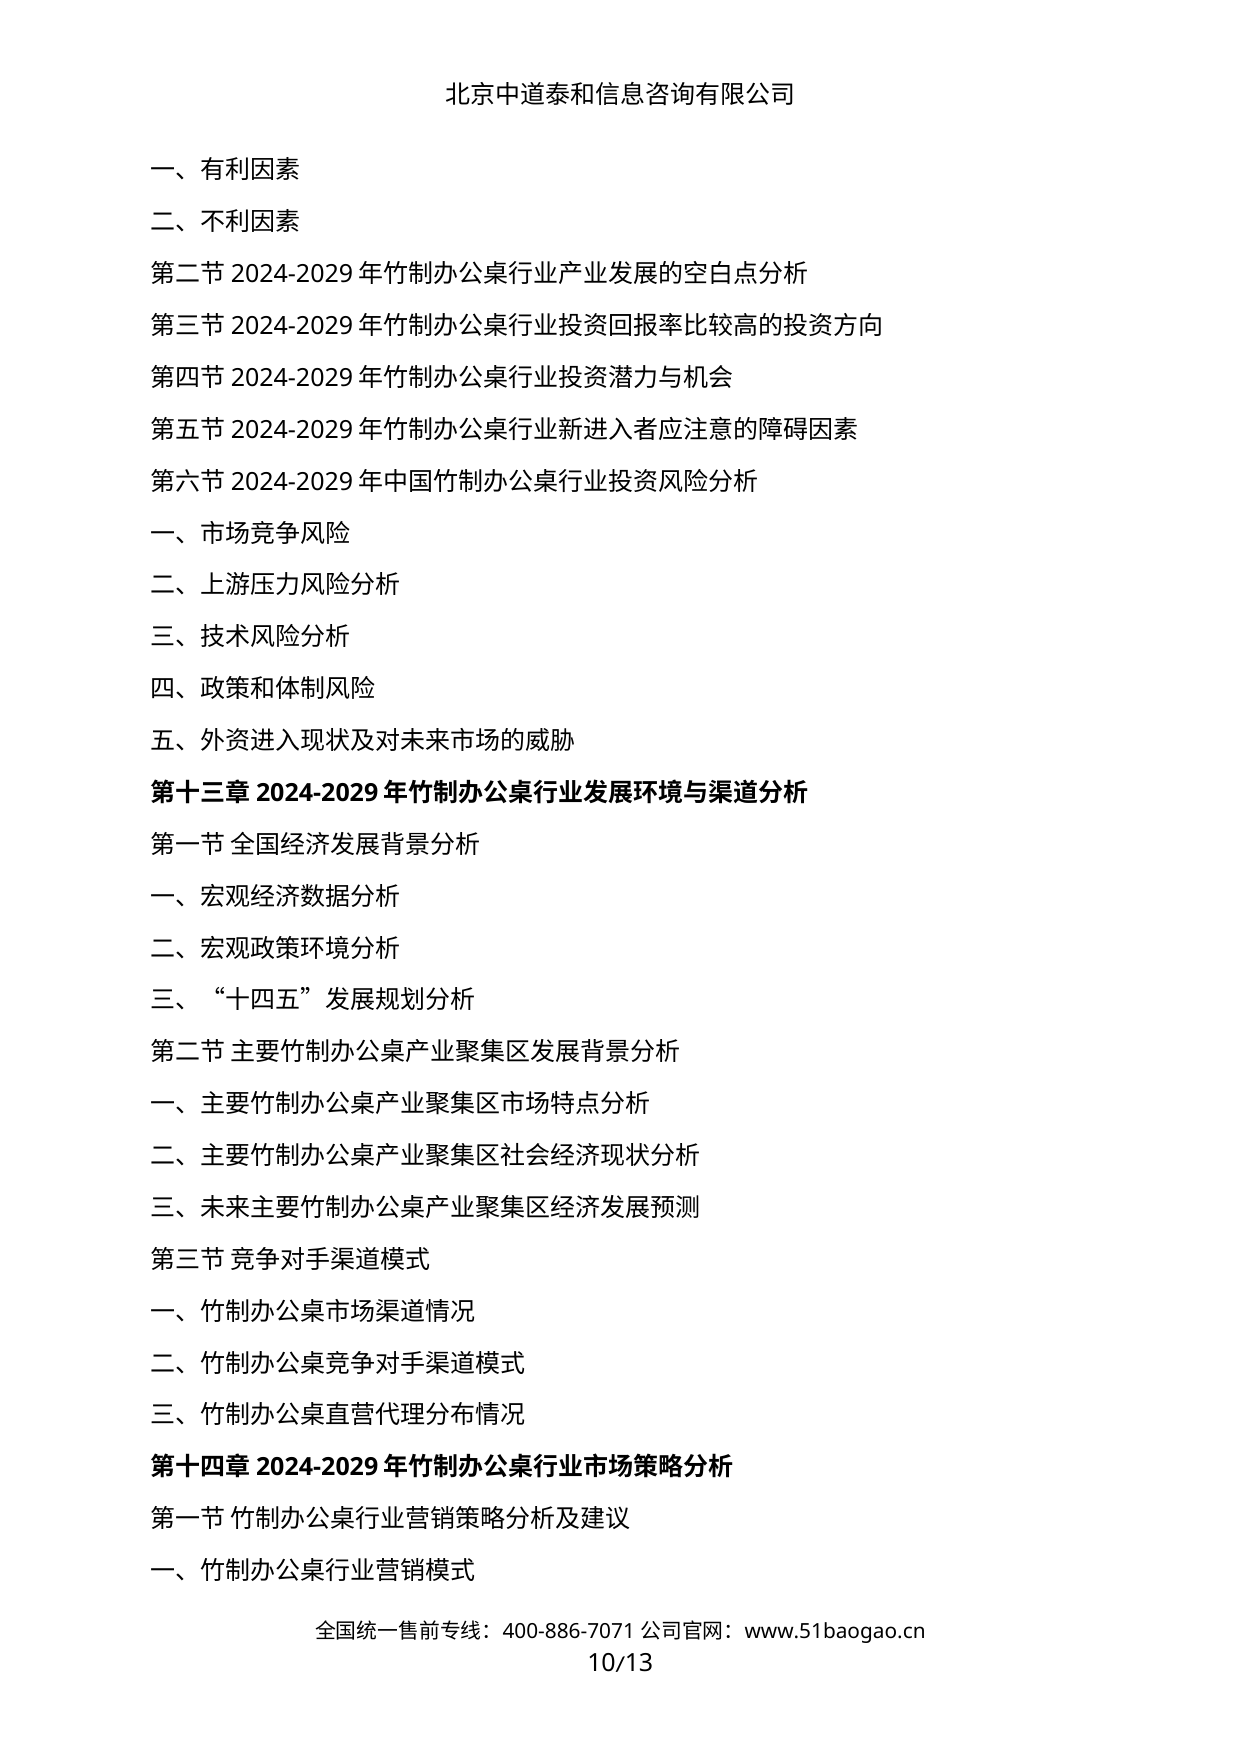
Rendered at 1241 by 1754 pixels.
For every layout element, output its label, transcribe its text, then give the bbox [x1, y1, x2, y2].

text 二、上游压力风险分析 [150, 565, 1090, 601]
text 四、政策和体制风险 [150, 669, 1090, 705]
text 第一节 竹制办公桌行业营销策略分析及建议 [150, 1499, 1090, 1535]
text 一、竹制办公桌行业营销模式 [150, 1551, 1090, 1587]
text 第十三章 2024-2029年竹制办公桌行业发展环境与渠道分析 [150, 772, 1090, 809]
text 第六节 2024-2029年中国竹制办公桌行业投资风险分析 [150, 461, 1090, 497]
text 一、市场竞争风险 [150, 513, 1090, 549]
text 一、主要竹制办公桌产业聚集区市场特点分析 [150, 1084, 1090, 1120]
text 第四节 2024-2029年竹制办公桌行业投资潜力与机会 [150, 357, 1090, 394]
text 一、竹制办公桌市场渠道情况 [150, 1291, 1090, 1327]
text 二、主要竹制办公桌产业聚集区社会经济现状分析 [150, 1136, 1090, 1172]
text 三、竹制办公桌直营代理分布情况 [150, 1395, 1090, 1431]
text 第三节 竞争对手渠道模式 [150, 1239, 1090, 1276]
text 第三节 2024-2029年竹制办公桌行业投资回报率比较高的投资方向 [150, 306, 1090, 342]
text 第十四章 2024-2029年竹制办公桌行业市场策略分析 [150, 1447, 1090, 1483]
text 二、竹制办公桌竞争对手渠道模式 [150, 1343, 1090, 1379]
text 二、宏观政策环境分析 [150, 928, 1090, 964]
text 二、不利因素 [150, 202, 1090, 238]
text 一、宏观经济数据分析 [150, 876, 1090, 912]
text 第五节 2024-2029年竹制办公桌行业新进入者应注意的障碍因素 [150, 409, 1090, 446]
text 第二节 2024-2029年竹制办公桌行业产业发展的空白点分析 [150, 254, 1090, 290]
text 一、有利因素 [150, 150, 1090, 186]
text 三、未来主要竹制办公桌产业聚集区经济发展预测 [150, 1187, 1090, 1224]
text 三、技术风险分析 [150, 617, 1090, 653]
text 第二节 主要竹制办公桌产业聚集区发展背景分析 [150, 1032, 1090, 1068]
text 三、“十四五”发展规划分析 [150, 980, 1090, 1016]
text 第一节 全国经济发展背景分析 [150, 824, 1090, 861]
text 五、外资进入现状及对未来市场的威胁 [150, 721, 1090, 757]
